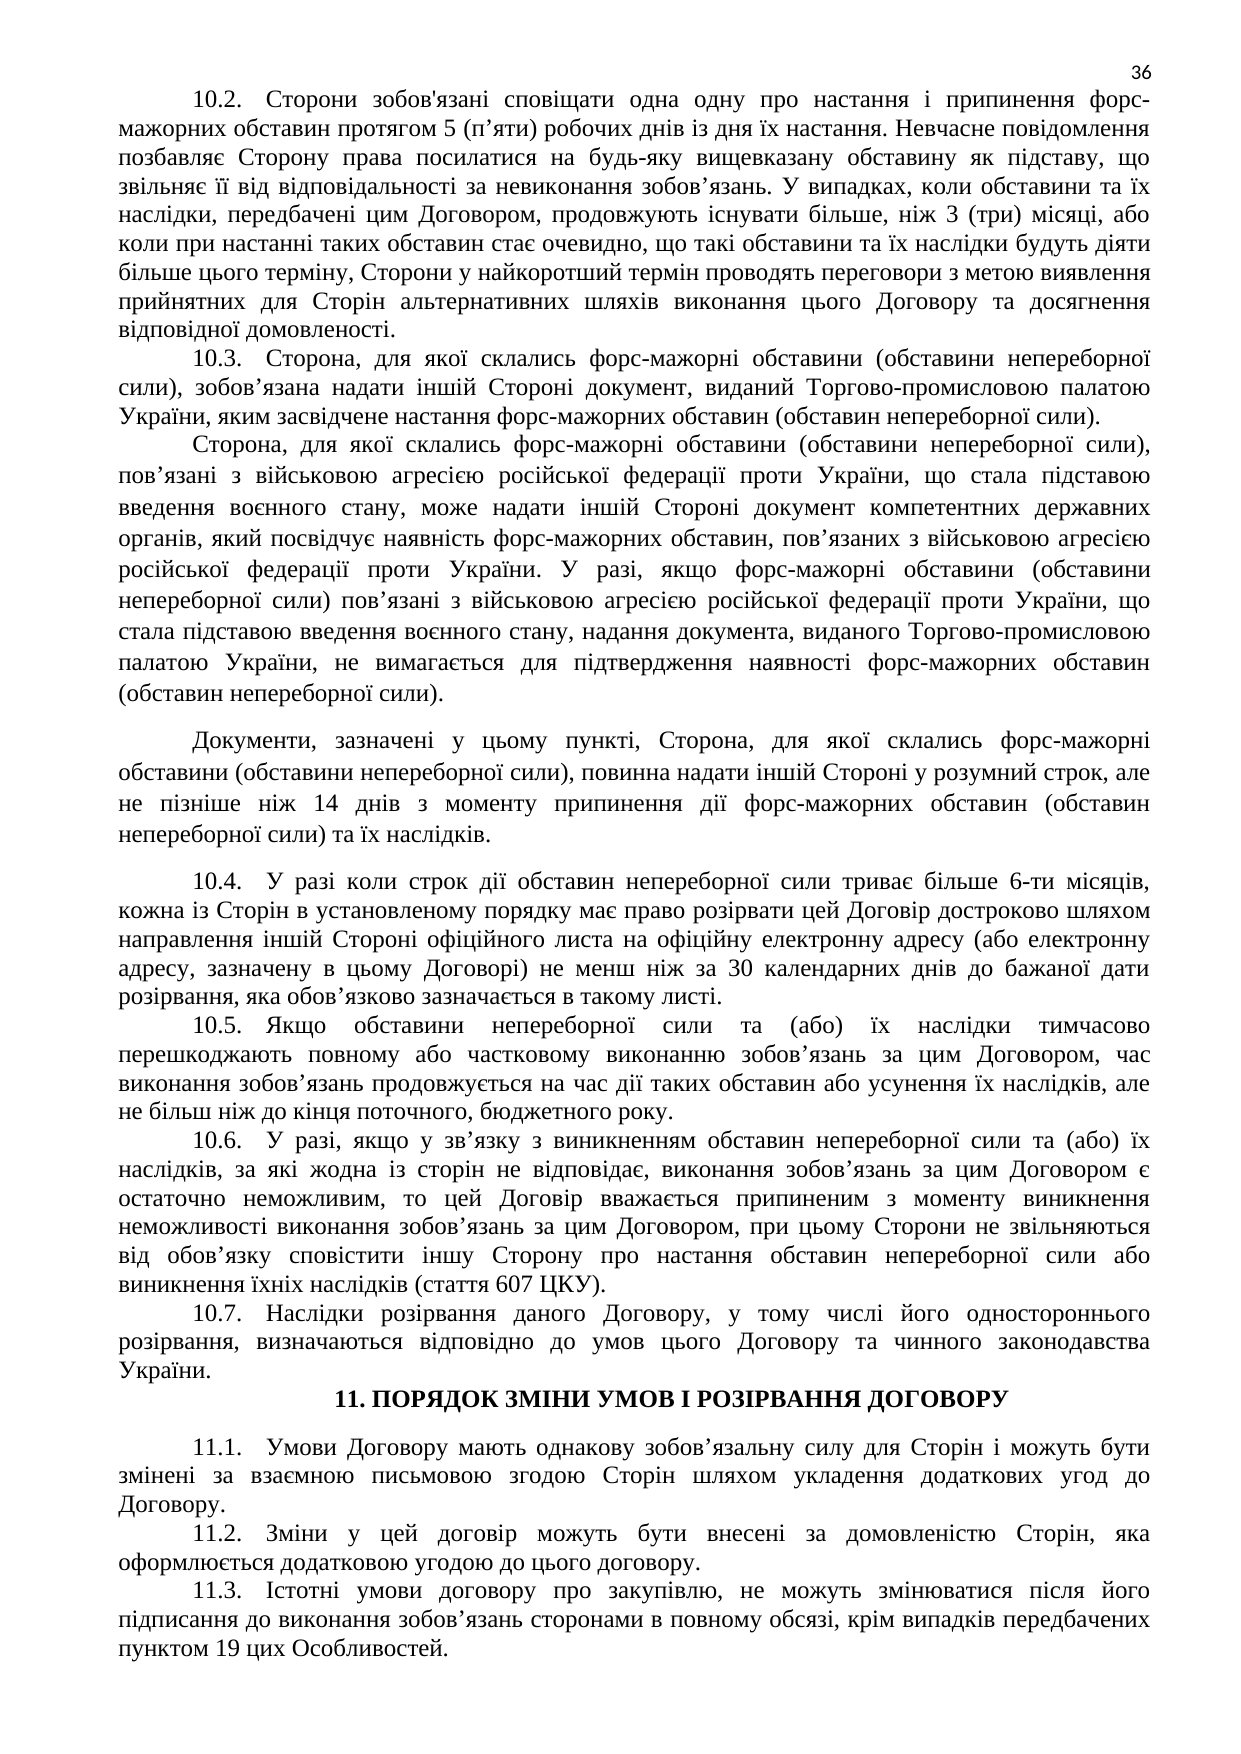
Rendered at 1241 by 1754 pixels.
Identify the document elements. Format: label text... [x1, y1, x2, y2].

list У разі, якщо у зв’язку з виникненням обставин непереборної сили та (або) їх наслідків, за які жодна із сторін не відповідає, виконання зобов’язань за цим Договором є остаточно неможливим, то цей Договір вважається припиненим з моменту виникнення неможливості виконання зобов’язань за цим Договором, при цьому Сторони не звільняються від обов’язку сповістити іншу Сторону про настання обставин непереборної сили або виникнення їхніх наслідків (стаття 607 ЦКУ). [118, 1125, 1152, 1298]
text Сторона, для якої склались форс-мажорні обставини (обставини непереборної сили), пов’язані з військовою агресією російської федерації проти України, що стала підставою введення воєнного стану, може надати іншій Стороні документ компетентних державних органів, який посвідчує наявність форс-мажорних обставин, пов’язаних з військовою агресією російської федерації проти України. У разі, якщо форс-мажорні обставини (обставини непереборної сили) пов’язані з військовою агресією російської федерації проти України, що стала підставою введення воєнного стану, надання документа, виданого Торгово-промисловою палатою України, не вимагається для підтвердження наявності форс-мажорних обставин (обставин непереборної сили). [118, 429, 1152, 707]
list Сторона, для якої склались форс-мажорні обставини (обставини непереборної сили), зобов’язана надати іншій Стороні документ, виданий Торгово-промисловою палатою України, яким засвідчене настання форс-мажорних обставин (обставин непереборної сили). [118, 343, 1152, 429]
list Істотні умови договору про закупівлю, не можуть змінюватися після його підписання до виконання зобов’язань сторонами в повному обсязі, крім випадків передбачених пунктом 19 цих Особливостей. [118, 1575, 1152, 1662]
list У разі коли строк дії обставин непереборної сили триває більше 6-ти місяців, кожна із Сторін в установленому порядку має право розірвати цей Договір достроково шляхом направлення іншій Стороні офіційного листа на офіційну електронну адресу (або електронну адресу, зазначену в цьому Договорі) не менш ніж за 30 календарних днів до бажаної дати розірвання, яка обов’язково зазначається в такому листі. [118, 866, 1152, 1010]
list Зміни у цей договір можуть бути внесені за домовленістю Сторін, яка оформлюється додатковою угодою до цього договору. [118, 1518, 1152, 1575]
text 11. ПОРЯДОК ЗМІНИ УМОВ І РОЗІРВАННЯ ДОГОВОРУ [118, 1384, 1152, 1413]
list Сторони зобов'язані сповіщати одна одну про настання і припинення форс-мажорних обставин протягом 5 (п’яти) робочих днів із дня їх настання. Невчасне повідомлення позбавляє Сторону права посилатися на будь-яку вищевказану обставину як підставу, що звільняє її від відповідальності за невиконання зобов’язань. У випадках, коли обставини та їх наслідки, передбачені цим Договором, продовжують існувати більше, ніж 3 (три) місяці, або коли при настанні таких обставин стає очевидно, що такі обставини та їх наслідки будуть діяти більше цього терміну, Сторони у найкоротший термін проводять переговори з метою виявлення прийнятних для Сторін альтернативних шляхів виконання цього Договору та досягнення відповідної домовленості. [118, 84, 1152, 343]
text Документи, зазначені у цьому пункті, Сторона, для якої склались форс-мажорні обставини (обставини непереборної сили), повинна надати іншій Стороні у розумний строк, але не пізніше ніж 14 днів з моменту припинення дії форс-мажорних обставин (обставин непереборної сили) та їх наслідків. [118, 726, 1152, 847]
list Умови Договору мають однакову зобов’язальну силу для Сторін і можуть бути змінені за взаємною письмовою згодою Сторін шляхом укладення додаткових угод до Договору. [118, 1432, 1152, 1518]
list Якщо обставини непереборної сили та (або) їх наслідки тимчасово перешкоджають повному або частковому виконанню зобов’язань за цим Договором, час виконання зобов’язань продовжується на час дії таких обставин або усунення їх наслідків, але не більш ніж до кінця поточного, бюджетного року. [118, 1010, 1152, 1125]
list Наслідки розірвання даного Договору, у тому числі його одностороннього розірвання, визначаються відповідно до умов цього Договору та чинного законодавства України. [118, 1298, 1152, 1384]
